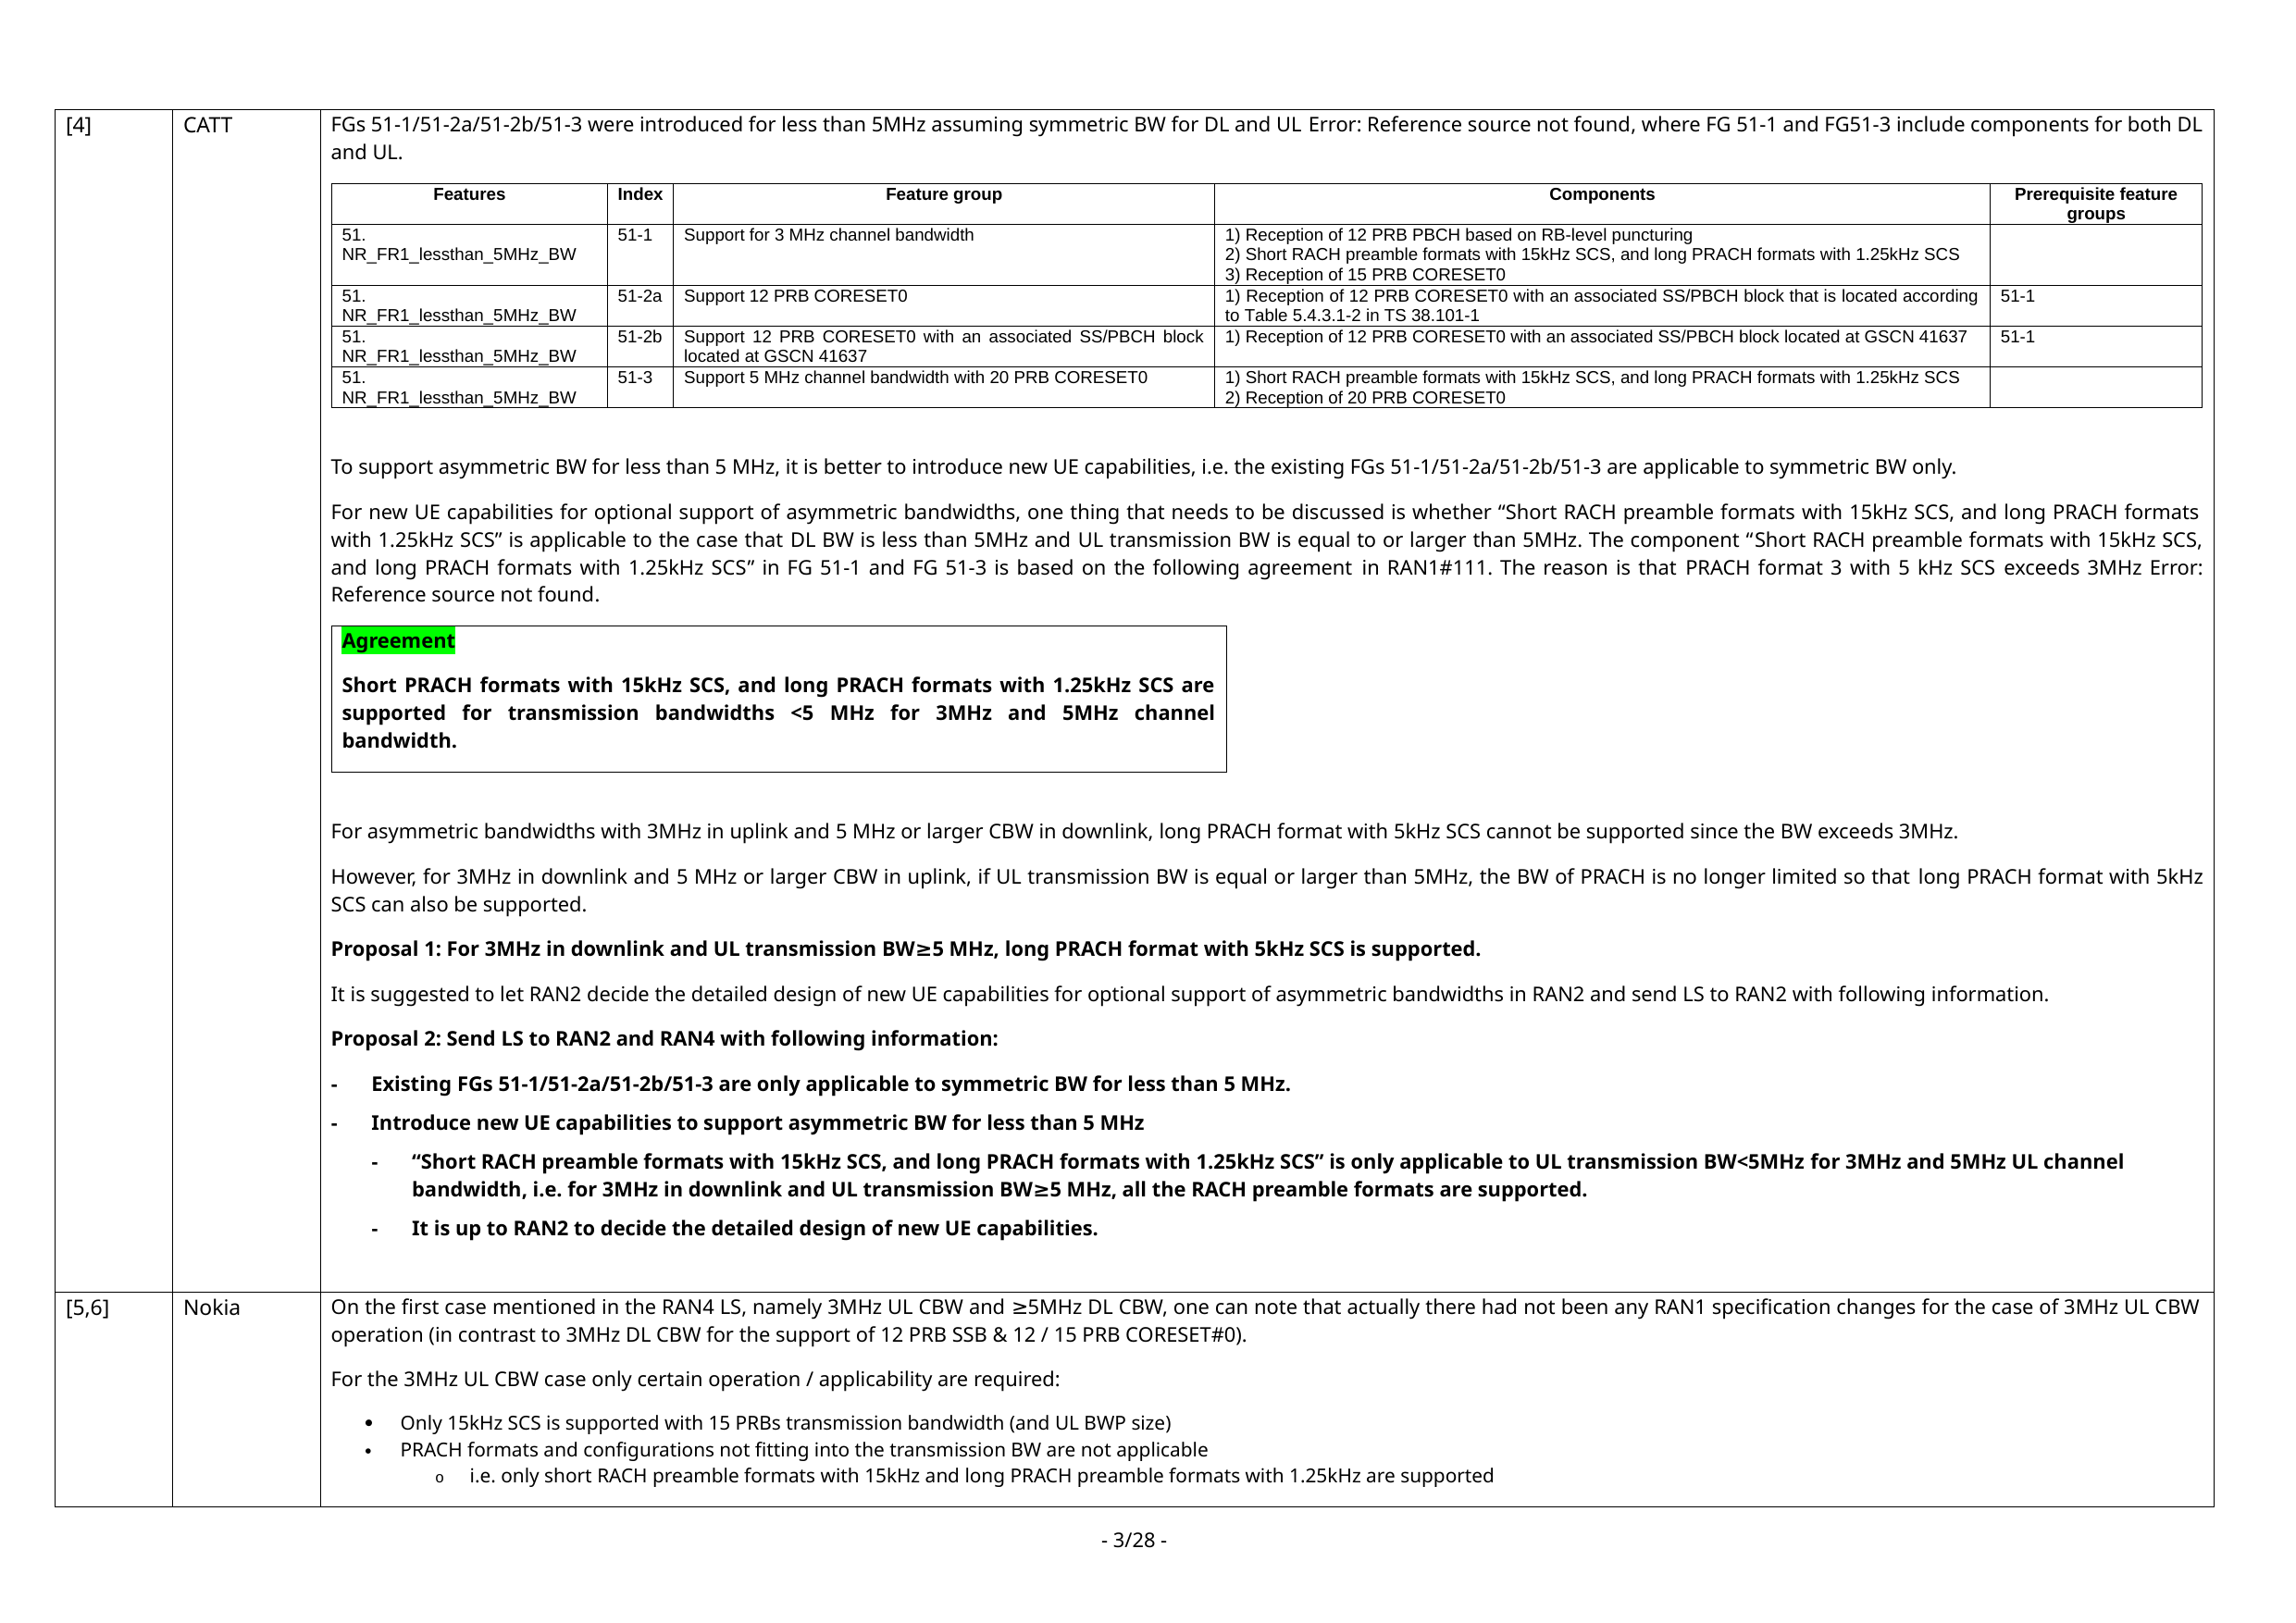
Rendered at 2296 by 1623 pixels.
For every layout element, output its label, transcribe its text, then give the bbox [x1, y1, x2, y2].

table_cell CATT [173, 110, 320, 1292]
table_cell FGs 51-1/51-2a/51-2b/51-3 were introduced for less than 5MHz assuming symmetric BW for DL and UL [2], where FG 51-1 and FG51-3 include components for both DL and UL. To support asymmetric BW for less than 5 MHz, it is better to introduce new UE capabilities, i.e. the existing FGs 51-1/51-2a/51-2b/51-3 are applicable to symmetric BW only. For new UE capabilities for optional support of asymmetric bandwidths, one thing that needs to be discussed is whether “Short RACH preamble formats with 15kHz SCS, and long PRACH formats with 1.25kHz SCS” is applicable to the case that DL BW is less than 5MHz and UL transmission BW is equal to or larger than 5MHz. The component “Short RACH preamble formats with 15kHz SCS, and long PRACH formats with 1.25kHz SCS” in FG 51-1 and FG 51-3 is based on the following agreement in RAN1#111. The reason is that PRACH format 3 with 5 kHz SCS exceeds 3MHz [2]. For asymmetric bandwidths with 3MHz in uplink and 5 MHz or larger CBW in downlink, long PRACH format with 5kHz SCS cannot be supported since the BW exceeds 3MHz. However, for 3MHz in downlink and 5 MHz or larger CBW in uplink, if UL transmission BW is equal or larger than 5MHz, the BW of PRACH is no longer limited so that long PRACH format with 5kHz SCS can also be supported. Proposal 1: For 3MHz in downlink and UL transmission BW≥5 MHz, long PRACH format with 5kHz SCS is supported. It is suggested to let RAN2 decide the detailed design of new UE capabilities for optional support of asymmetric bandwidths in RAN2 and send LS to RAN2 with following information. Proposal 2: Send LS to RAN2 and RAN4 with following information: Existing FGs 51-1/51-2a/51-2b/51-3 are only applicable to symmetric BW for less than 5 MHz. Introduce new UE capabilities to support asymmetric BW for less than 5 MHz “Short RACH preamble formats with 15kHz SCS, and long PRACH formats with 1.25kHz SCS” is only applicable to UL transmission BW<5MHz for 3MHz and 5MHz UL channel bandwidth, i.e. for 3MHz in downlink and UL transmission BW≥5 MHz, all the RACH preamble formats are supported. It is up to RAN2 to decide the detailed design of new UE capabilities. [321, 110, 2214, 1292]
table_cell [5,6] [56, 1293, 172, 1506]
table_cell [4] [56, 110, 172, 1292]
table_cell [321, 1293, 2214, 1506]
table_cell Nokia [173, 1293, 320, 1506]
